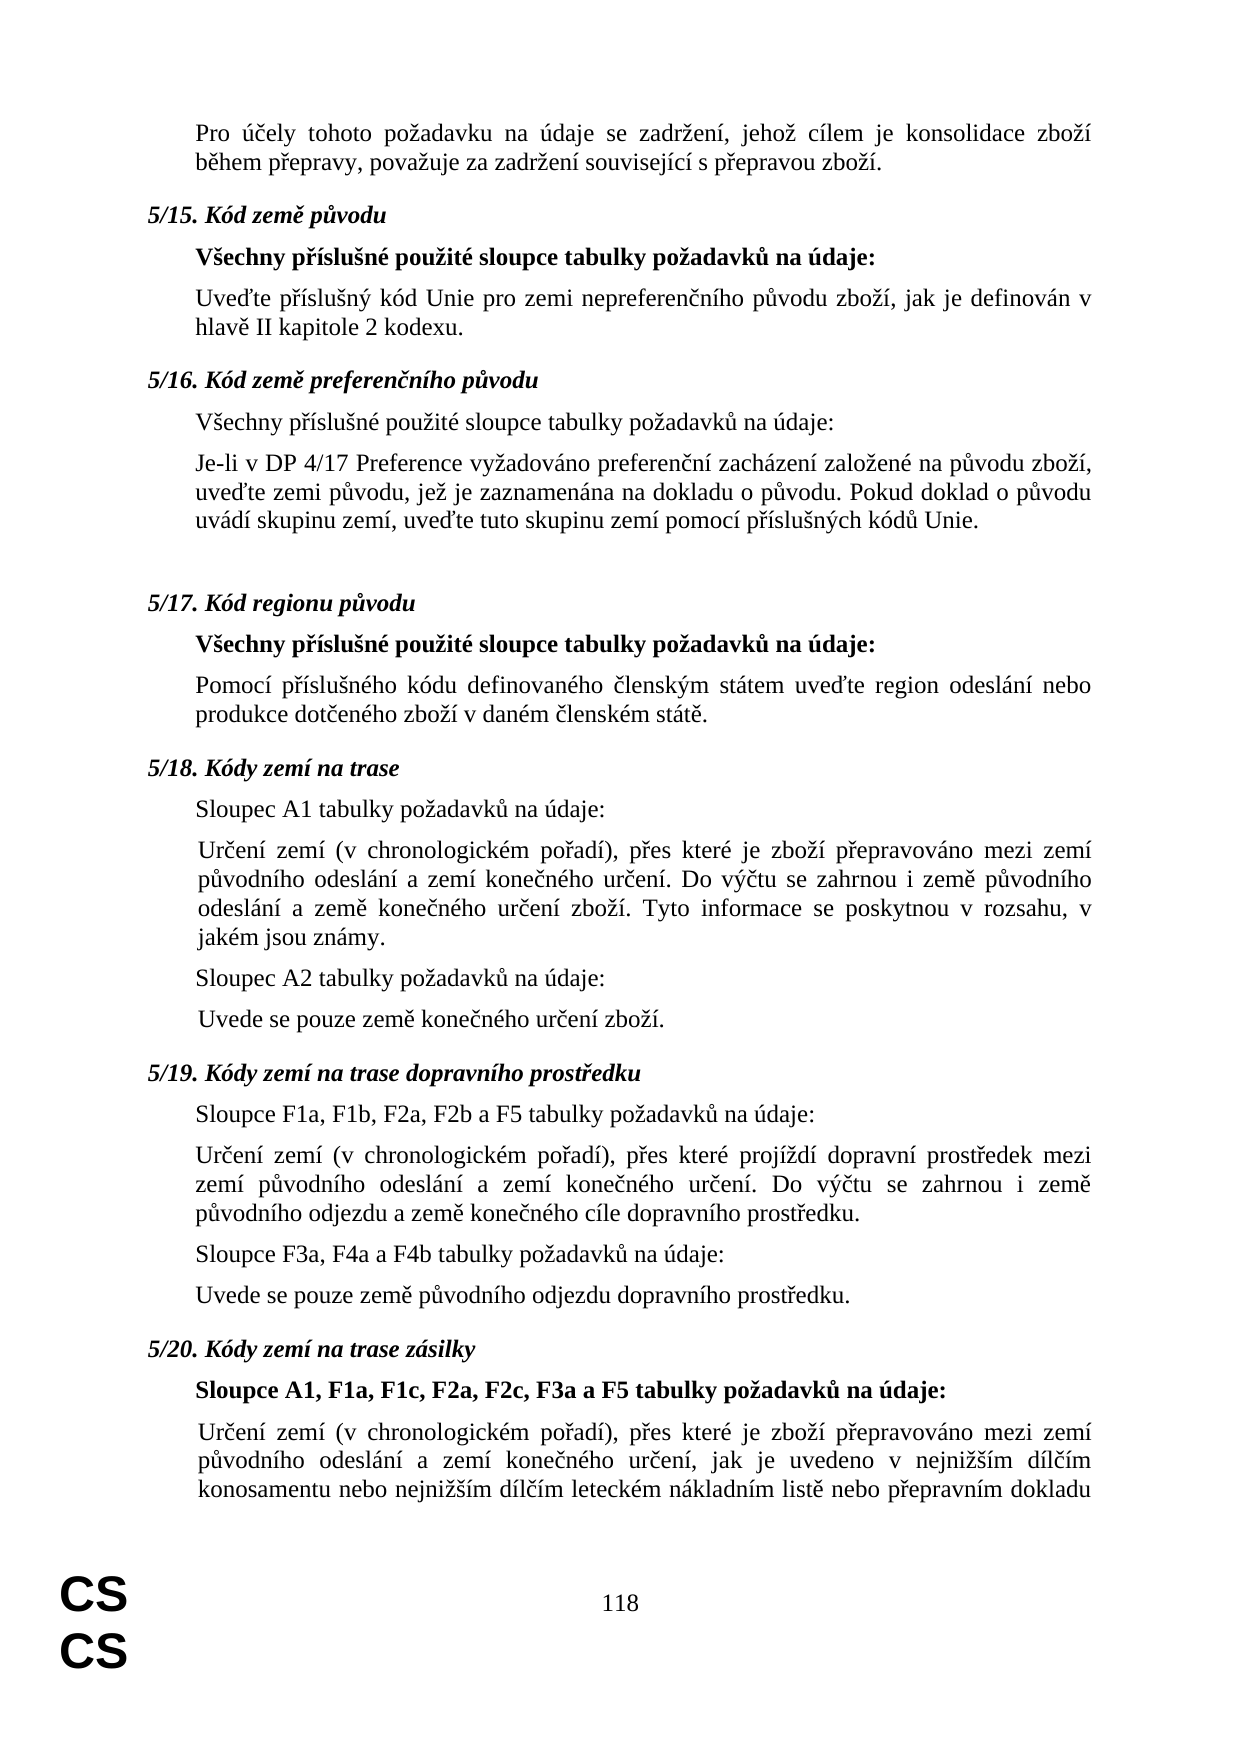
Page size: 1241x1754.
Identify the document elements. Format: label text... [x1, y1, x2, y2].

text Určení zemí (v chronologickém pořadí), přes které projíždí dopravní prostředek mezi zemí původního odeslání a zemí konečného určení. Do výčtu se zahrnou i země původního odjezdu a země konečného cíle dopravního prostředku. [195, 1141, 1092, 1227]
text 5/20. Kódy zemí na trase zásilky [148, 1334, 1092, 1363]
text Pro účely tohoto požadavku na údaje se zadržení, jehož cílem je konsolidace zboží během přepravy, považuje za zadržení související s přepravou zboží. [195, 118, 1092, 176]
text Sloupec A1 tabulky požadavků na údaje: [195, 794, 1092, 823]
text Sloupce F3a, F4a a F4b tabulky požadavků na údaje: [195, 1239, 1092, 1268]
text Všechny příslušné použité sloupce tabulky požadavků na údaje: [195, 629, 1092, 658]
text Uvede se pouze země původního odjezdu dopravního prostředku. [195, 1281, 1092, 1309]
text Uveďte příslušný kód Unie pro zemi nepreferenčního původu zboží, jak je definován v hlavě II kapitole 2 kodexu. [195, 283, 1092, 341]
text Všechny příslušné použité sloupce tabulky požadavků na údaje: [195, 407, 1092, 436]
text Je-li v DP 4/17 Preference vyžadováno preferenční zacházení založené na původu zboží, uveďte zemi původu, jež je zaznamenána na dokladu o původu. Pokud doklad o původu uvádí skupinu zemí, uveďte tuto skupinu zemí pomocí příslušných kódů Unie. [195, 448, 1092, 534]
text Sloupec A2 tabulky požadavků na údaje: [195, 963, 1092, 992]
text Všechny příslušné použité sloupce tabulky požadavků na údaje: [195, 242, 1092, 271]
text 5/18. Kódy zemí na trase [148, 753, 1092, 782]
text 5/17. Kód regionu původu [148, 588, 1092, 617]
text Pomocí příslušného kódu definovaného členským státem uveďte region odeslání nebo produkce dotčeného zboží v daném členském státě. [195, 671, 1092, 728]
text 5/19. Kódy zemí na trase dopravního prostředku [148, 1058, 1092, 1087]
text 5/15. Kód země původu [148, 201, 1092, 229]
text Sloupce A1, F1a, F1c, F2a, F2c, F3a a F5 tabulky požadavků na údaje: [195, 1376, 1092, 1404]
text 5/16. Kód země preferenčního původu [148, 366, 1092, 394]
text Určení zemí (v chronologickém pořadí), přes které je zboží přepravováno mezi zemí původního odeslání a zemí konečného určení. Do výčtu se zahrnou i země původního odeslání a země konečného určení zboží. Tyto informace se poskytnou v rozsahu, v jakém jsou známy. [198, 836, 1092, 951]
text Sloupce F1a, F1b, F2a, F2b a F5 tabulky požadavků na údaje: [195, 1099, 1092, 1128]
text Uvede se pouze země konečného určení zboží. [148, 1004, 1092, 1033]
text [198, 1417, 1092, 1503]
